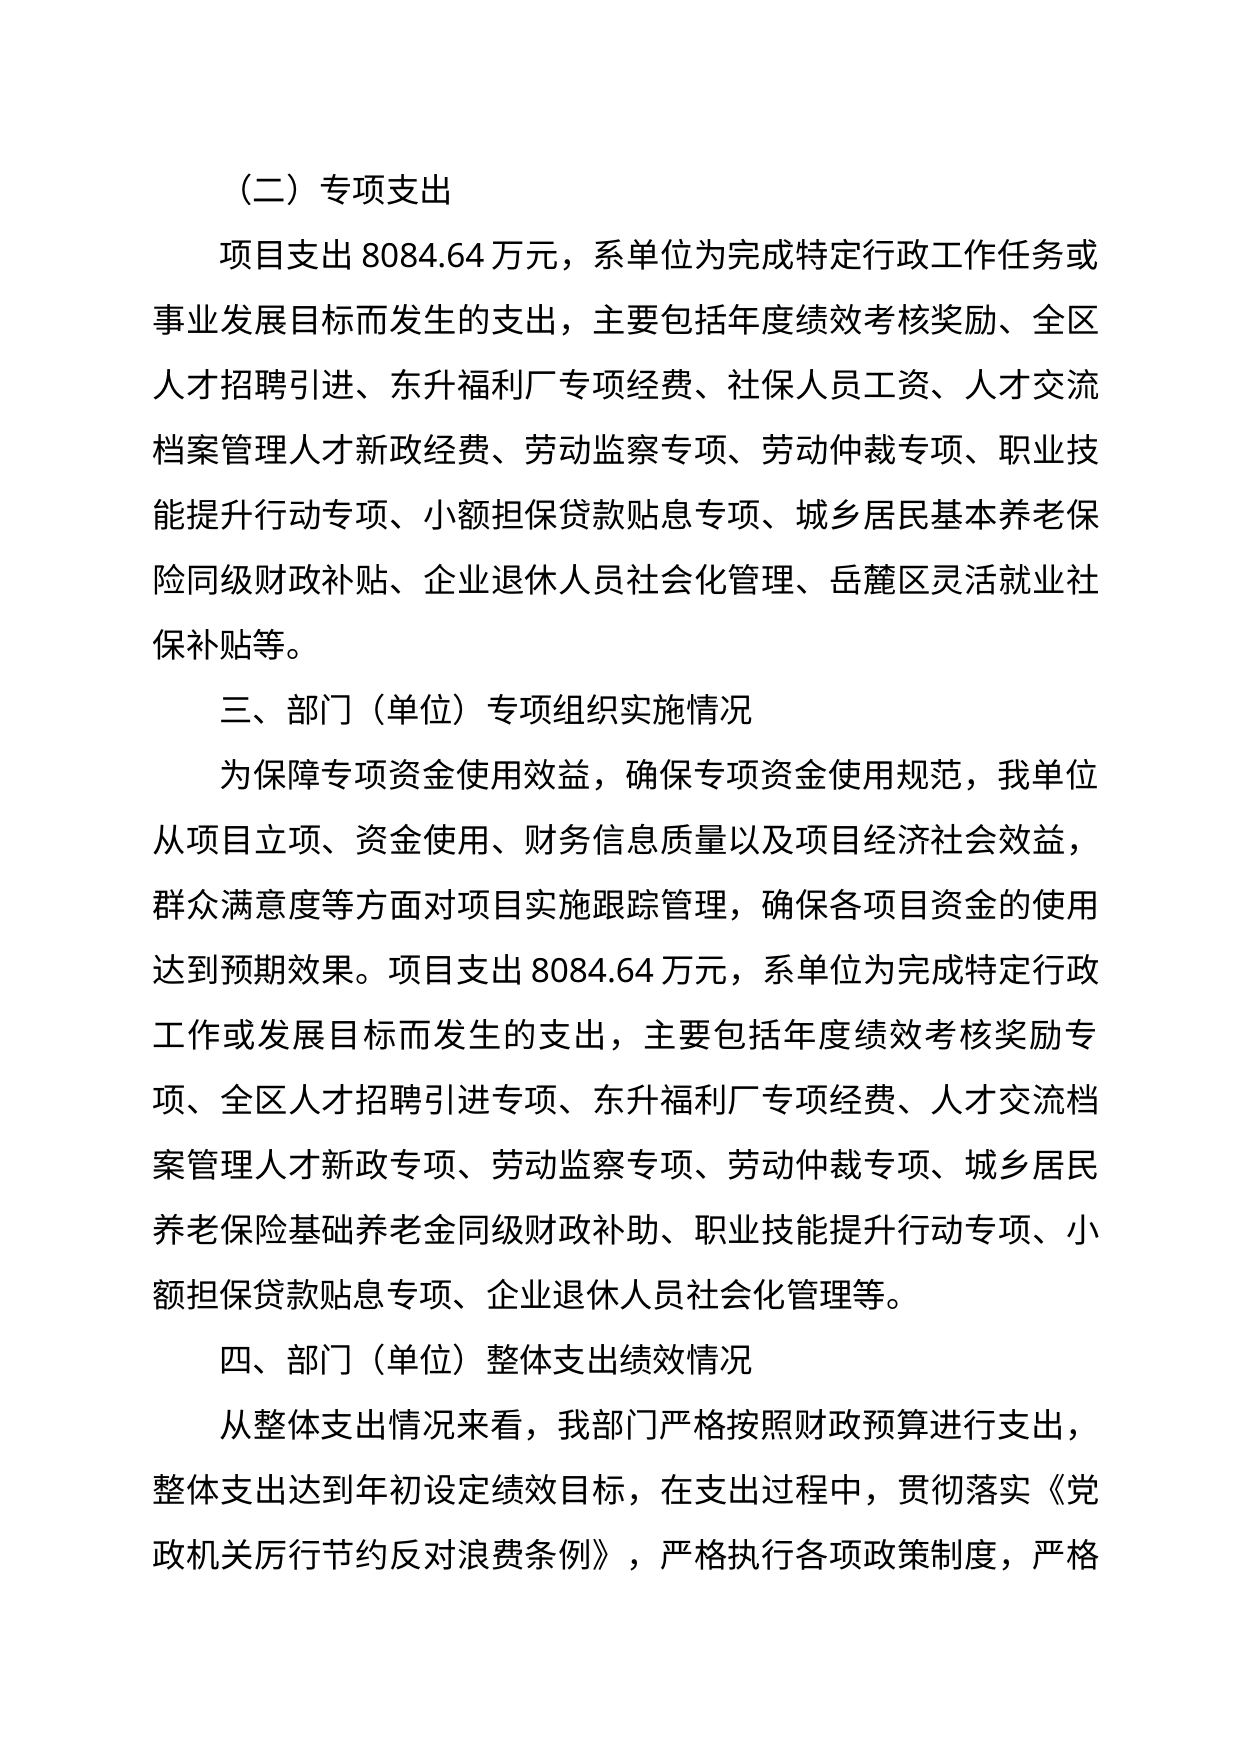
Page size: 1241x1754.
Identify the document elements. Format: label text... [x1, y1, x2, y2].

text 三、部门（单位）专项组织实施情况 [152, 675, 1100, 740]
text （二）专项支出 [152, 155, 1100, 220]
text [152, 1390, 1100, 1585]
text 四、部门（单位）整体支出绩效情况 [152, 1325, 1100, 1390]
text 为保障专项资金使用效益，确保专项资金使用规范，我单位从项目立项、资金使用、财务信息质量以及项目经济社会效益，群众满意度等方面对项目实施跟踪管理，确保各项目资金的使用达到预期效果。项目支出8084.64万元，系单位为完成特定行政工作或发展目标而发生的支出，主要包括年度绩效考核奖励专项、全区人才招聘引进专项、东升福利厂专项经费、人才交流档案管理人才新政专项、劳动监察专项、劳动仲裁专项、城乡居民养老保险基础养老金同级财政补助、职业技能提升行动专项、小额担保贷款贴息专项、企业退休人员社会化管理等。 [152, 740, 1100, 1325]
text 项目支出8084.64万元，系单位为完成特定行政工作任务或事业发展目标而发生的支出，主要包括年度绩效考核奖励、全区人才招聘引进、东升福利厂专项经费、社保人员工资、人才交流档案管理人才新政经费、劳动监察专项、劳动仲裁专项、职业技能提升行动专项、小额担保贷款贴息专项、城乡居民基本养老保险同级财政补贴、企业退休人员社会化管理、岳麓区灵活就业社保补贴等。 [152, 220, 1100, 675]
